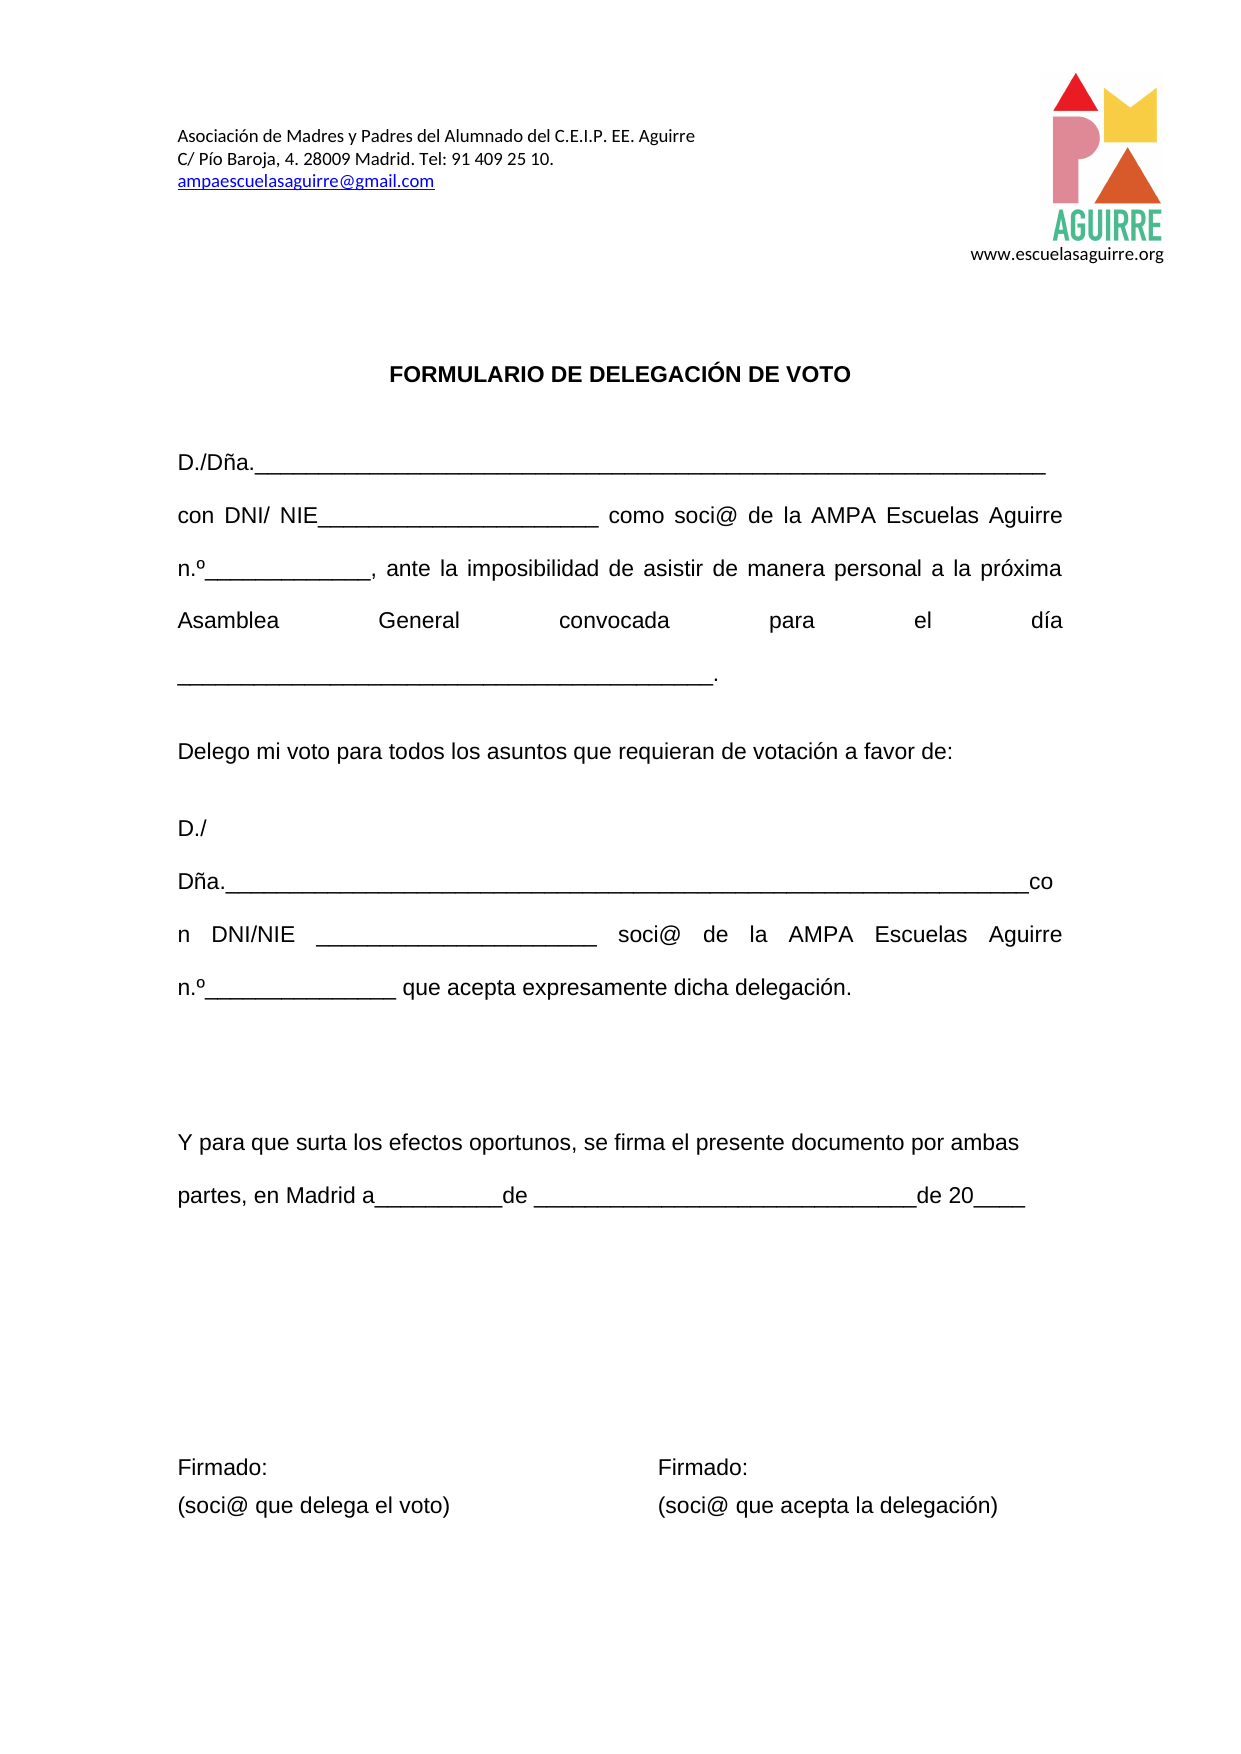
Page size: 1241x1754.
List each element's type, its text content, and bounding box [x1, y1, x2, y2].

text (soci@ que delega el voto) [177, 1492, 583, 1519]
text (soci@ que acepta la delegación) [658, 1492, 1063, 1519]
text FORMULARIO DE DELEGACIÓN DE VOTO [177, 361, 1063, 388]
text Firmado: [177, 1453, 583, 1480]
text D./Dña.______________________________________________________________ con DNI/ NIE______________________ como soci@ de la AMPA Escuelas Aguirre n.º_____________, ante la imposibilidad de asistir de manera personal a la próxima Asamblea General convocada para el día __________________________________________. [177, 449, 1063, 686]
text Delego mi voto para todos los asuntos que requieran de votación a favor de: [177, 738, 1063, 764]
text Firmado: [658, 1453, 1063, 1480]
text D./Dña._______________________________________________________________con DNI/NIE ______________________ soci@ de la AMPA Escuelas Aguirre n.º_______________ que acepta expresamente dicha delegación. [177, 815, 1063, 1000]
picture [1039, 73, 1164, 243]
text Y para que surta los efectos oportunos, se firma el presente documento por ambas partes, en Madrid a__________de ______________________________de 20____ [177, 1129, 1063, 1208]
